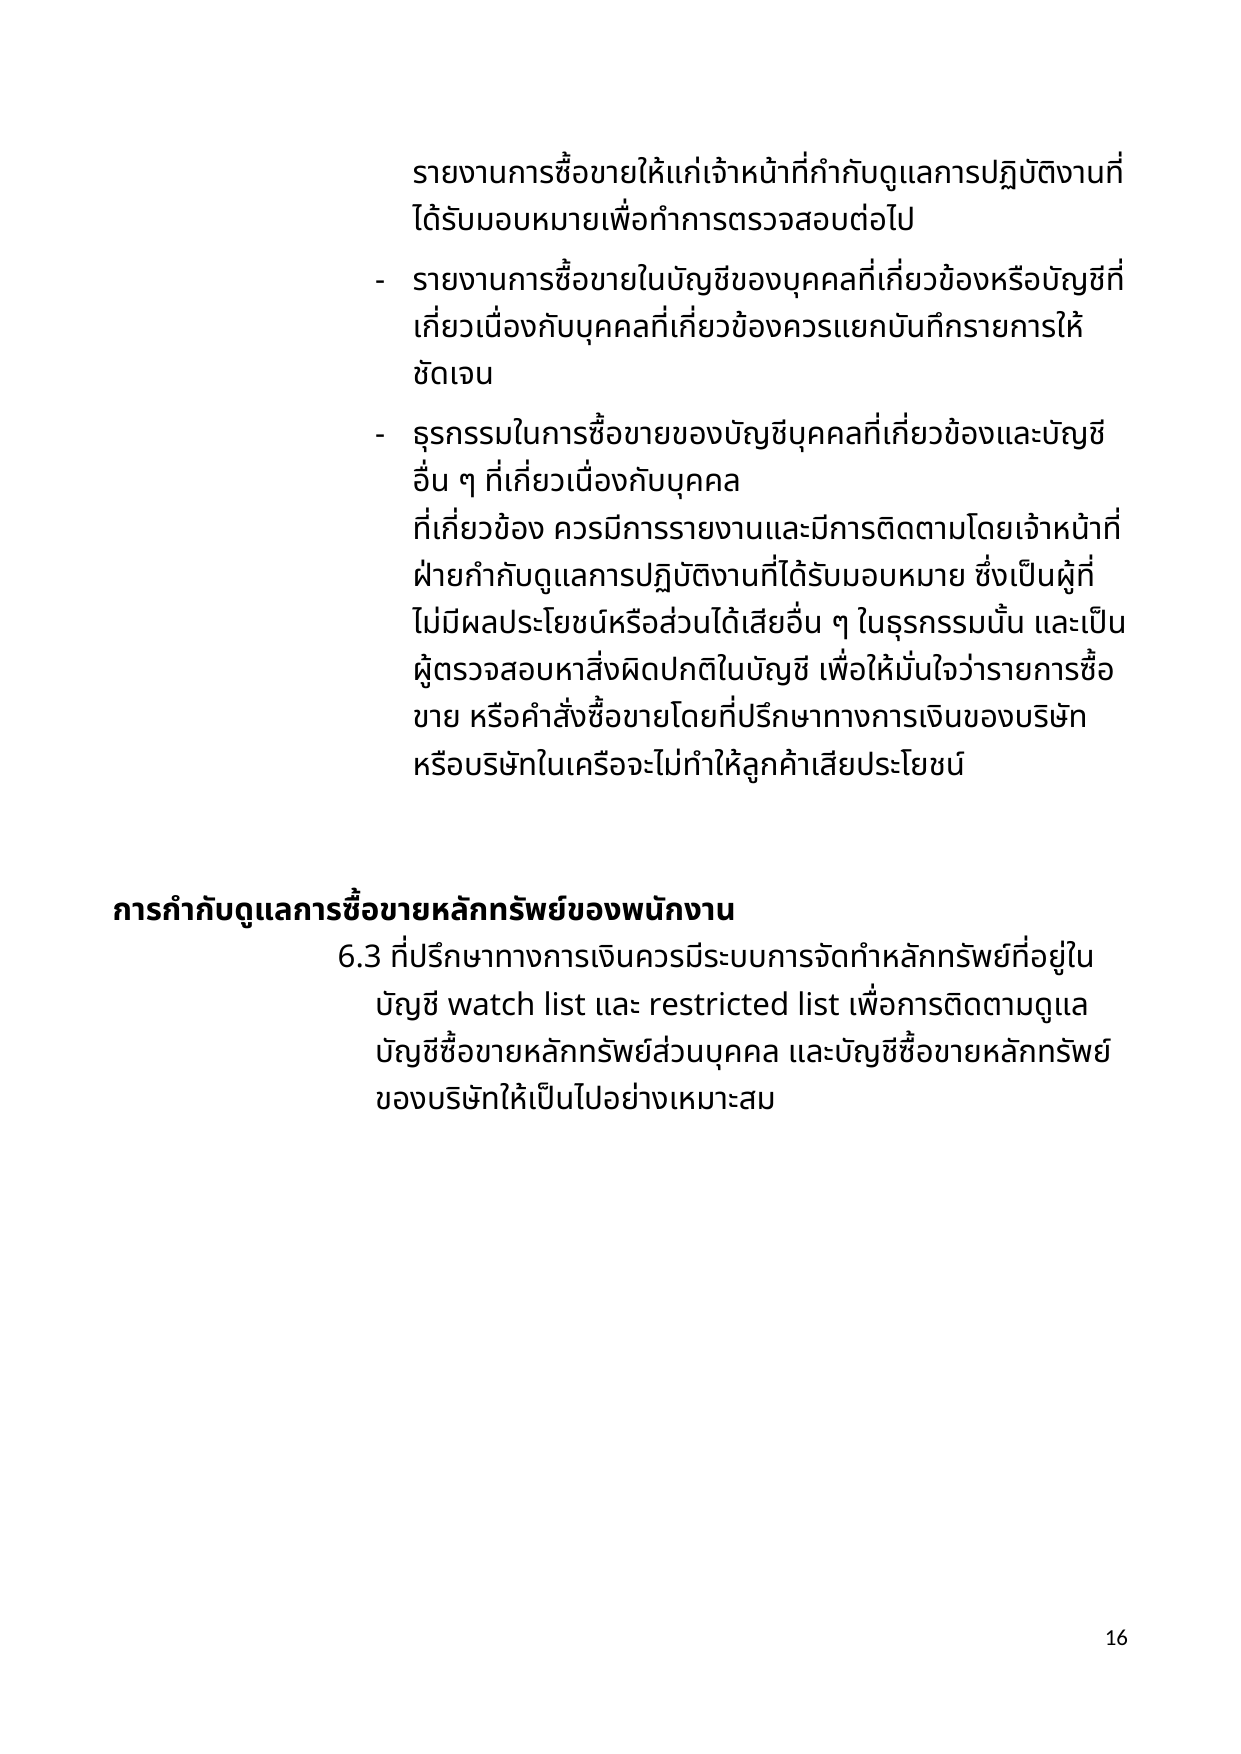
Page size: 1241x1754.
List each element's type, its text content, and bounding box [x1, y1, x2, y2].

list รายงานการซื้อขายในบัญชีของบุคคลที่เกี่ยวข้องหรือบัญชีที่เกี่ยวเนื่องกับบุคคลที่เกี่ยวข้องควรแยกบันทึกรายการให้ชัดเจน [375, 257, 1128, 399]
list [375, 150, 1128, 244]
text การกำกับดูแลการซื้อขายหลักทรัพย์ของพนักงาน [112, 887, 1128, 934]
text 6.3 ที่ปรึกษาทางการเงินควรมีระบบการจัดทำหลักทรัพย์ที่อยู่ในบัญชี watch list และ restricted list เพื่อการติดตามดูแลบัญชีซื้อขายหลักทรัพย์ส่วนบุคคล และบัญชีซื้อขายหลักทรัพย์ของบริษัทให้เป็นไปอย่างเหมาะสม [337, 934, 1128, 1123]
list ธุรกรรมในการซื้อขายของบัญชีบุคคลที่เกี่ยวข้องและบัญชีอื่น ๆ ที่เกี่ยวเนื่องกับบุคคล ที่เกี่ยวข้อง ควรมีการรายงานและมีการติดตามโดยเจ้าหน้าที่ฝ่ายกำกับดูแลการปฏิบัติงานที่ได้รับมอบหมาย ซึ่งเป็นผู้ที่ไม่มีผลประโยชน์หรือส่วนได้เสียอื่น ๆ ในธุรกรรมนั้น และเป็นผู้ตรวจสอบหาสิ่งผิดปกติในบัญชี เพื่อให้มั่นใจว่ารายการซื้อขาย หรือคำสั่งซื้อขายโดยที่ปรึกษาทางการเงินของบริษัท หรือบริษัทในเครือจะไม่ทำให้ลูกค้าเสียประโยชน์ [375, 411, 1128, 789]
